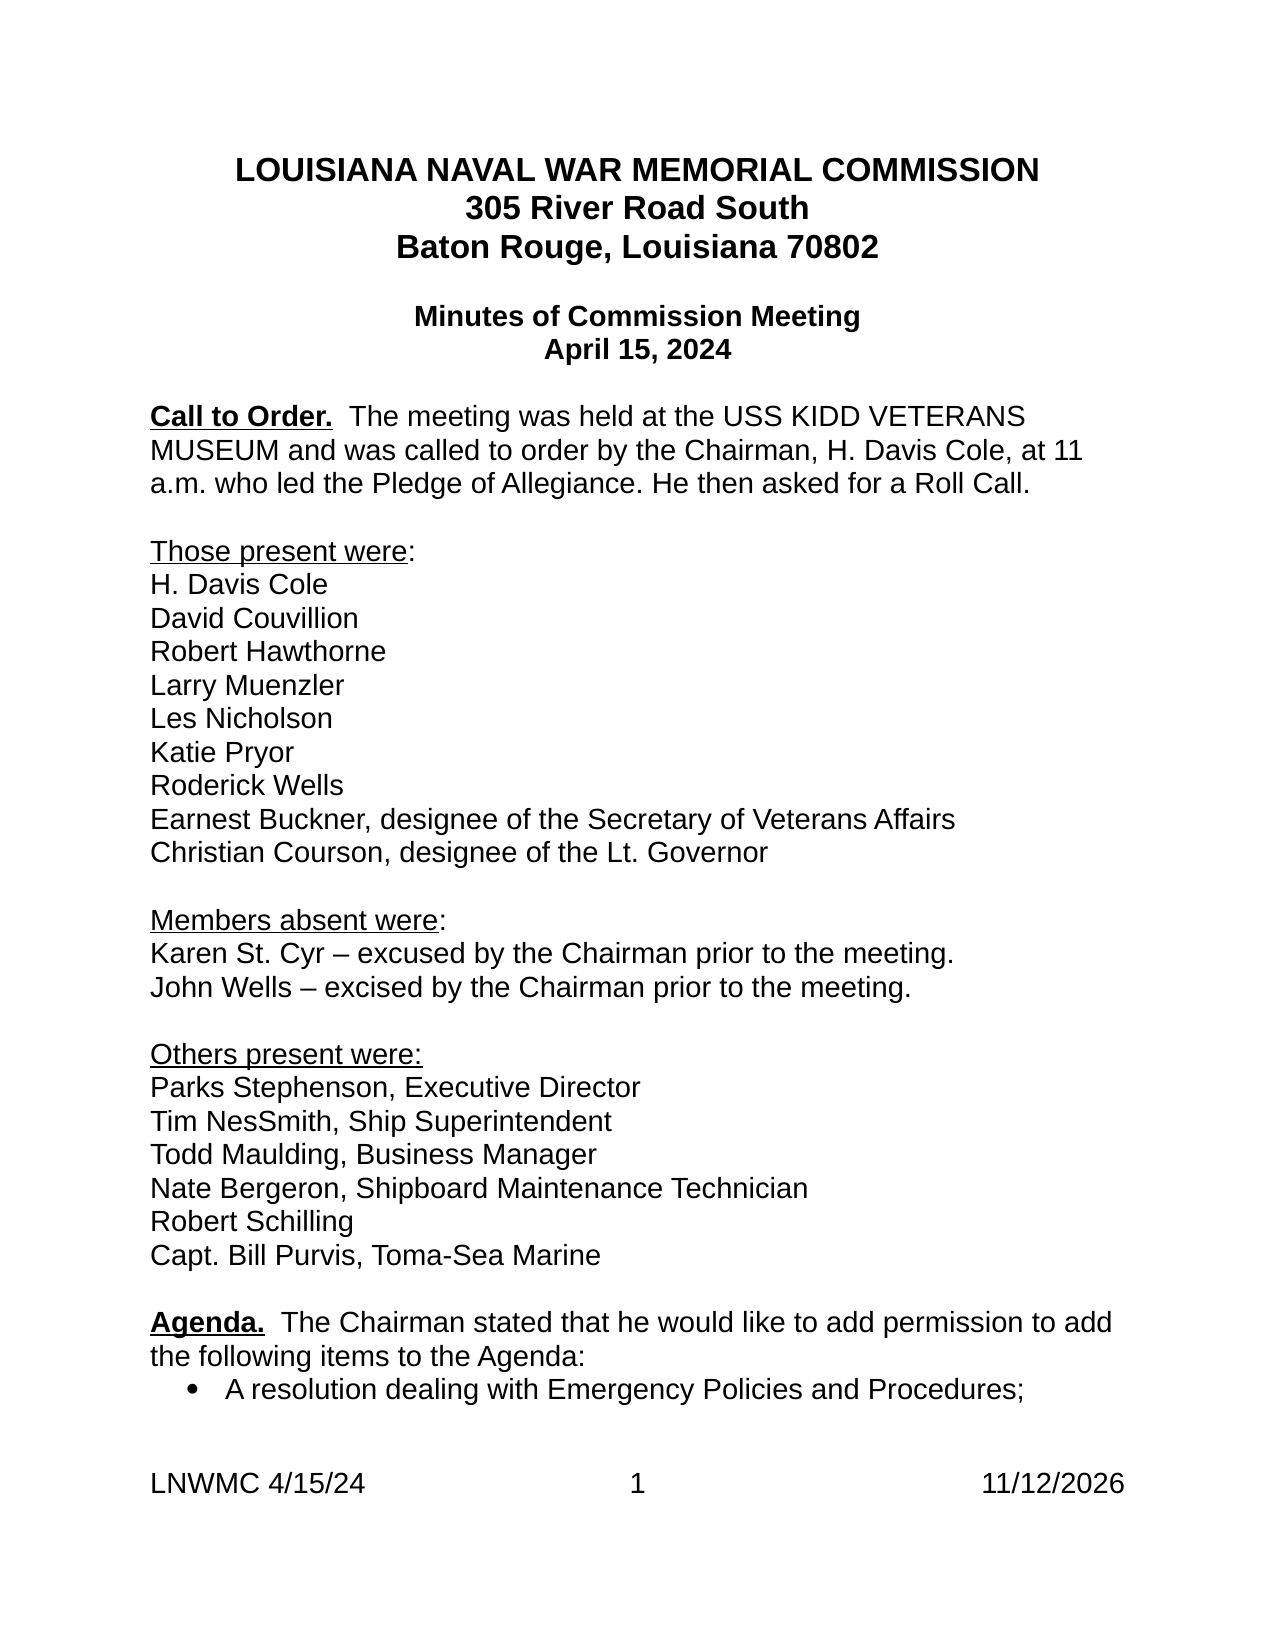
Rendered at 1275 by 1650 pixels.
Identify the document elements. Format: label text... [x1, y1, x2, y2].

text April 15, 2024 [150, 332, 1125, 366]
text Todd Maulding, Business Manager [150, 1137, 1125, 1171]
text Les Nicholson [150, 701, 1125, 735]
text Earnest Buckner, designee of the Secretary of Veterans Affairs [150, 802, 1125, 836]
text Roderick Wells [150, 768, 1125, 802]
text Baton Rouge, Louisiana 70802 [150, 227, 1125, 265]
text Nate Bergeron, Shipboard Maintenance Technician [150, 1171, 1125, 1204]
text Those present were: [150, 534, 1125, 567]
text Agenda. The Chairman stated that he would like to add permission to add the following items to the Agenda: [150, 1305, 1125, 1372]
text John Wells – excised by the Chairman prior to the meeting. [150, 970, 1125, 1003]
text Karen St. Cyr – excused by the Chairman prior to the meeting. [150, 936, 1125, 970]
text Parks Stephenson, Executive Director [150, 1070, 1125, 1104]
text Robert Hawthorne [150, 634, 1125, 668]
text Members absent were: [150, 903, 1125, 936]
text Others present were: [150, 1037, 1125, 1070]
text 305 River Road South [150, 188, 1125, 227]
text Minutes of Commission Meeting [150, 299, 1125, 332]
text Christian Courson, designee of the Lt. Governor [150, 836, 1125, 869]
text Call to Order. The meeting was held at the USS KIDD VETERANS MUSEUM and was called to order by the Chairman, H. Davis Cole, at 11 a.m. who led the Pledge of Allegiance. He then asked for a Roll Call. [150, 399, 1125, 500]
text LOUISIANA NAVAL WAR MEMORIAL COMMISSION [150, 150, 1125, 188]
text David Couvillion [150, 601, 1125, 634]
text Tim NesSmith, Ship Superintendent [150, 1104, 1125, 1137]
text Capt. Bill Purvis, Toma-Sea Marine [150, 1238, 1125, 1272]
text Katie Pryor [150, 735, 1125, 768]
text Larry Muenzler [150, 668, 1125, 701]
text H. Davis Cole [150, 567, 1125, 601]
list A resolution dealing with Emergency Policies and Procedures; [187, 1372, 1125, 1406]
text Robert Schilling [150, 1204, 1125, 1238]
